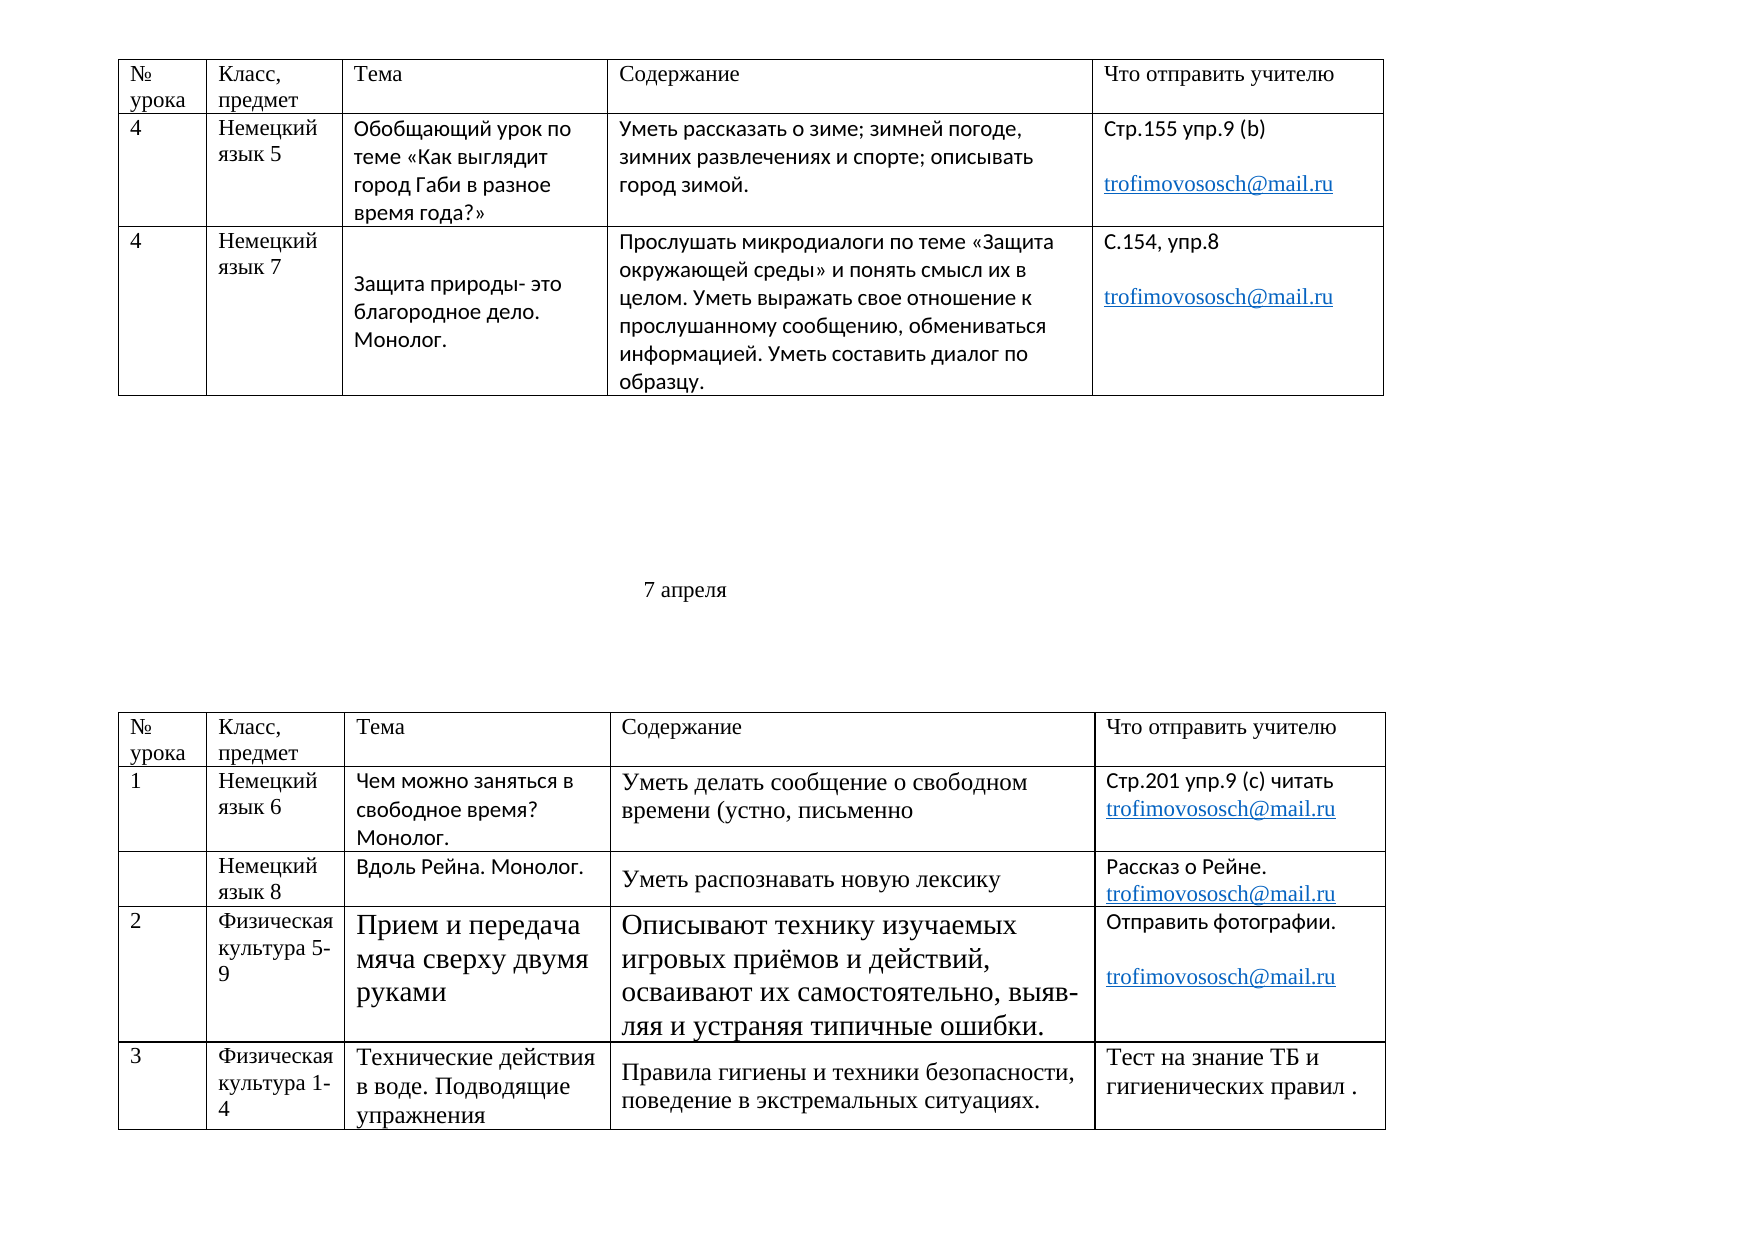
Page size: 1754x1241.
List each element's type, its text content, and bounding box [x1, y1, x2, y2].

table_cell 3 [119, 1043, 206, 1129]
table_cell Физическая культура 1-4 [207, 1043, 344, 1129]
table_cell Стр.201 упр.9 (c) читать trofimovososch@mail.ru [1096, 767, 1385, 851]
table_cell Физическая культура 5-9 [207, 907, 344, 1041]
table_cell Немецкий язык 7 [207, 227, 342, 395]
table_cell Немецкий язык 8 [207, 852, 344, 906]
table_header Что отправить учителю [1096, 713, 1385, 766]
table_header Что отправить учителю [1093, 60, 1383, 113]
table_cell Стр.155 упр.9 (b) trofimovososch@mail.ru [1093, 114, 1383, 226]
table_cell Описывают технику изучаемых игровых приёмов и действий, осваивают их самостоятельно, выявляя и устраняя типичные ошибки. [611, 907, 1094, 1041]
table_cell Рассказ о Рейне. trofimovososch@mail.ru [1096, 852, 1385, 906]
table_cell Обобщающий урок по теме «Как выглядит город Габи в разное время года?» [343, 114, 607, 226]
table_header № урока [119, 60, 206, 113]
table_cell 4 [119, 227, 206, 395]
table_header Тема [343, 60, 607, 113]
table_cell Уметь рассказать о зиме; зимней погоде, зимних развлечениях и спорте; описывать город зимой. [608, 114, 1092, 226]
table_cell [119, 852, 206, 906]
table_cell Технические действия в воде. Подводящие упражнения [345, 1043, 610, 1129]
table_cell Отправить фотографии. trofimovososch@mail.ru [1096, 907, 1385, 1041]
table_cell 2 [119, 907, 206, 1041]
table_cell Прослушать микродиалоги по теме «Защита окружающей среды» и понять смысл их в целом. Уметь выражать свое отношение к прослушанному сообщению, обмениваться информацией. Уметь составить диалог по образцу. [608, 227, 1092, 395]
table_cell Уметь распознавать новую лексику [611, 852, 1094, 906]
table_cell С.154, упр.8 trofimovososch@mail.ru [1093, 227, 1383, 395]
table_header № урока [119, 713, 206, 766]
table_header Тема [345, 713, 610, 766]
table_cell Тест на знание ТБ и гигиенических правил . [1096, 1043, 1385, 1129]
table_cell Вдоль Рейна. Монолог. [345, 852, 610, 906]
table_cell Чем можно заняться в свободное время? Монолог. [345, 767, 610, 851]
table_header Класс, предмет [207, 713, 344, 766]
table_cell 1 [119, 767, 206, 851]
table_cell 4 [119, 114, 206, 226]
table_cell Немецкий язык 5 [207, 114, 342, 226]
text 7 апреля [118, 577, 1636, 603]
table_header Класс, предмет [207, 60, 342, 113]
table_cell Прием и передача мяча сверху двумя руками [345, 907, 610, 1041]
table_header Содержание [608, 60, 1092, 113]
table_cell Правила гигиены и техники безопасности, поведение в экстремальных ситуациях. [611, 1043, 1094, 1129]
table_cell Немецкий язык 6 [207, 767, 344, 851]
table_header Содержание [611, 713, 1094, 766]
table_cell Защита природы- это благородное дело. Монолог. [343, 227, 607, 395]
table_cell Уметь делать сообщение о свободном времени (устно, письменно [611, 767, 1094, 851]
